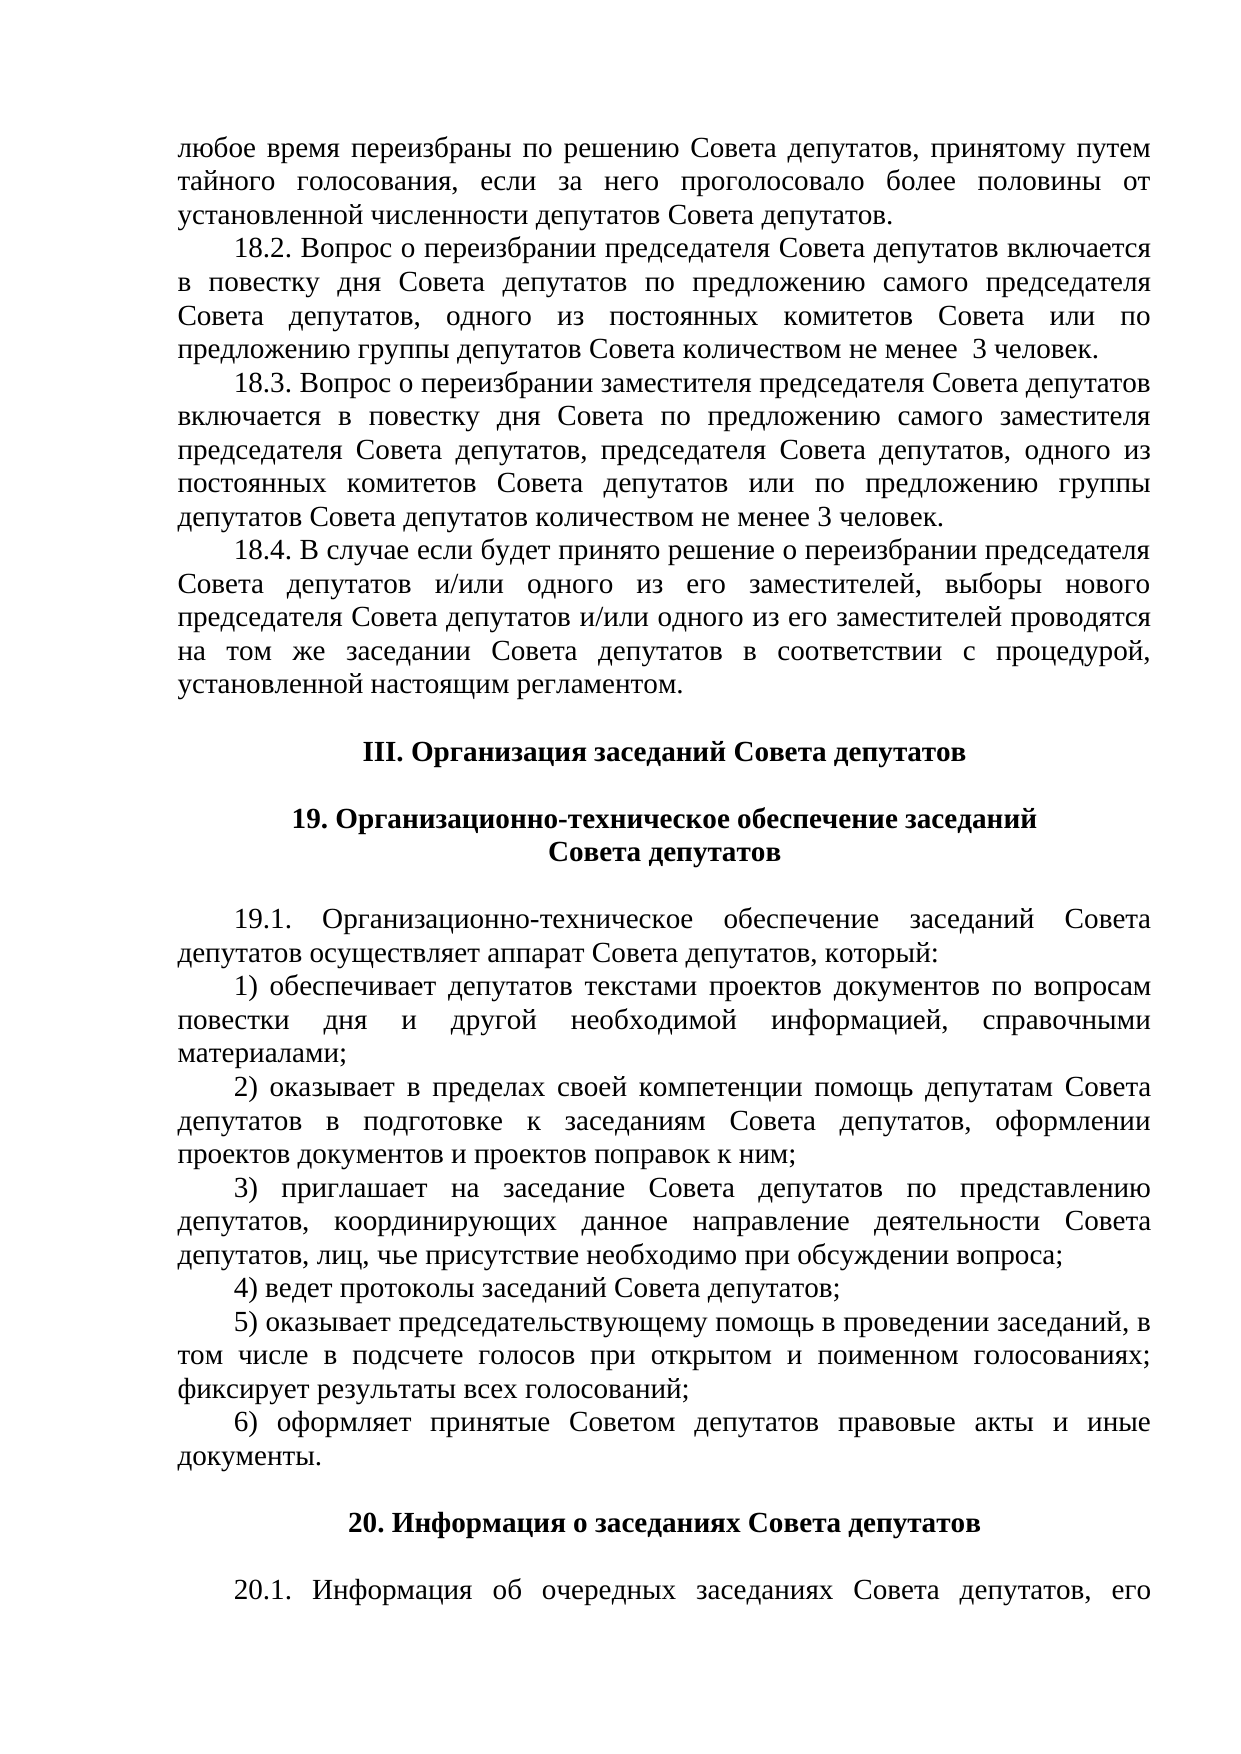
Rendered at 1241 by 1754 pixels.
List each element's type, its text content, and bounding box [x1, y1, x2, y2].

title 20. Информация о заседаниях Совета депутатов [177, 1505, 1152, 1539]
text 18.3. Вопрос о переизбрании заместителя председателя Совета депутатов включается в повестку дня Совета по предложению самого заместителя председателя Совета депутатов, председателя Совета депутатов, одного из постоянных комитетов Совета депутатов или по предложению группы депутатов Совета депутатов количеством не менее 3 человек. [177, 365, 1152, 532]
text 2) оказывает в пределах своей компетенции помощь депутатам Совета депутатов в подготовке к заседаниям Совета депутатов, оформлении проектов документов и проектов поправок к ним; [177, 1069, 1152, 1170]
text 6) оформляет принятые Советом депутатов правовые акты и иные документы. [177, 1404, 1152, 1472]
text 18.2. Вопрос о переизбрании председателя Совета депутатов включается в повестку дня Совета депутатов по предложению самого председателя Совета депутатов, одного из постоянных комитетов Совета или по предложению группы депутатов Совета количеством не менее 3 человек. [177, 231, 1152, 365]
title 19. Организационно-техническое обеспечение заседаний [177, 801, 1152, 834]
text 19.1. Организационно-техническое обеспечение заседаний Совета депутатов осуществляет аппарат Совета депутатов, который: [177, 901, 1152, 968]
text 18.4. В случае если будет принято решение о переизбрании председателя Совета депутатов и/или одного из его заместителей, выборы нового председателя Совета депутатов и/или одного из его заместителей проводятся на том же заседании Совета депутатов в соответствии с процедурой, установленной настоящим регламентом. [177, 532, 1152, 700]
text 3) приглашает на заседание Совета депутатов по представлению депутатов, координирующих данное направление деятельности Совета депутатов, лиц, чье присутствие необходимо при обсуждении вопроса; [177, 1170, 1152, 1270]
text 4) ведет протоколы заседаний Совета депутатов; [177, 1270, 1152, 1304]
title Совета депутатов [177, 834, 1152, 868]
title III. Организация заседаний Совета депутатов [177, 734, 1152, 767]
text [177, 130, 1152, 231]
text 1) обеспечивает депутатов текстами проектов документов по вопросам повестки дня и другой необходимой информацией, справочными материалами; [177, 968, 1152, 1069]
text 5) оказывает председательствующему помощь в проведении заседаний, в том числе в подсчете голосов при открытом и поименном голосованиях; фиксирует результаты всех голосований; [177, 1304, 1152, 1404]
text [177, 1572, 1152, 1606]
